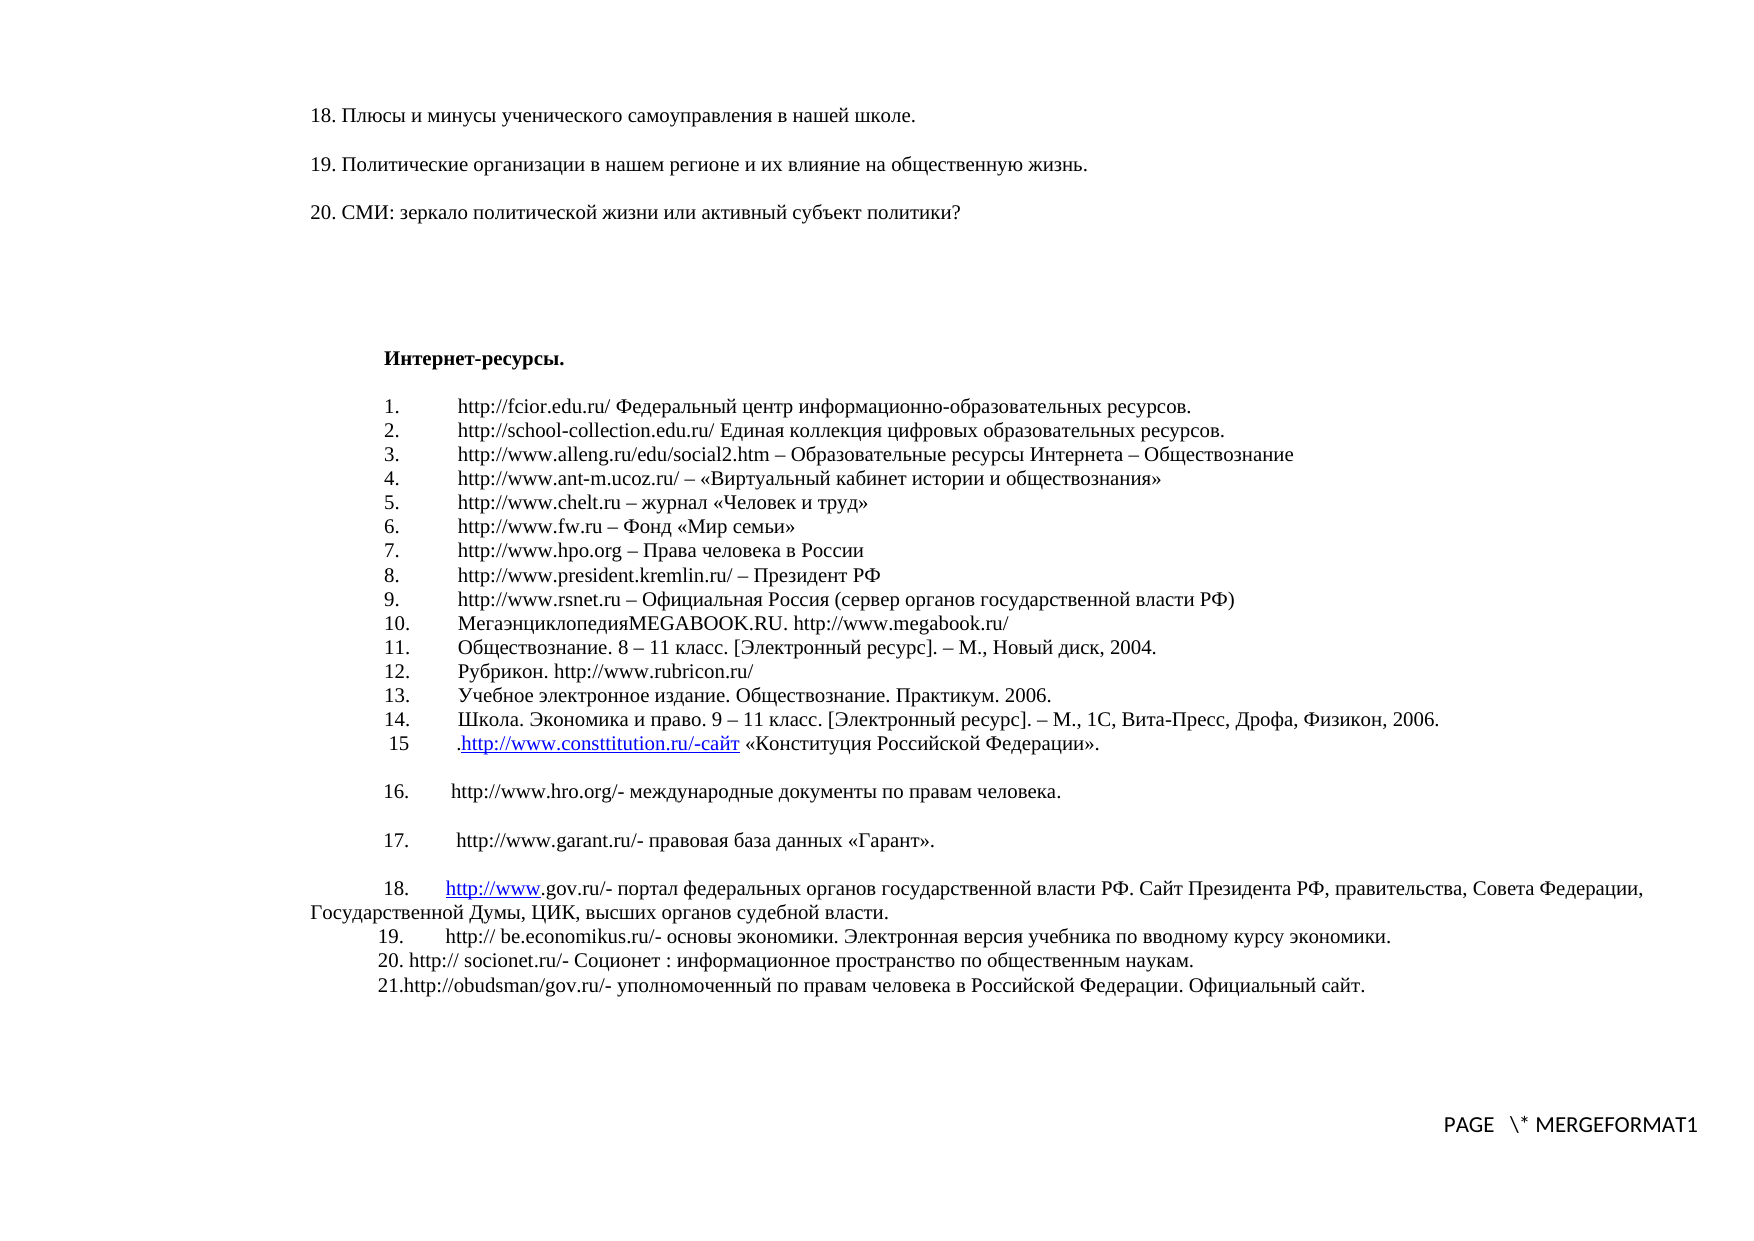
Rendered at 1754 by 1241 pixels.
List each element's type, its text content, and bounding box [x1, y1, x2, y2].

list Школа. Экономика и право. 9 – 11 класс. [Электронный ресурс]. – М., 1С, Вита-Пресс, Дрофа, Физикон, 2006. [310, 707, 1698, 731]
text 15 .http://www.consttitution.ru/-сайт «Конституция Российской Федерации». [310, 731, 1698, 755]
list http://www.hpo.org – Права человека в России [310, 538, 1698, 562]
list http://www.president.kremlin.ru/ – Президент РФ [310, 562, 1698, 587]
text 20. http:// socionet.ru/- Соционет : информационное пространство по общественным наукам. [346, 948, 1698, 972]
list http://www.ant-m.ucoz.ru/ – «Виртуальный кабинет истории и обществознания» [310, 466, 1698, 490]
list http://fcior.edu.ru/ Федеральный центр информационно-образовательных ресурсов. [310, 394, 1698, 418]
text 20. СМИ: зеркало политической жизни или активный субъект политики? [310, 200, 1642, 224]
text 21.http://obudsman/gov.ru/- уполномоченный по правам человека в Российской Федерации. Официальный сайт. [346, 972, 1698, 997]
list http://www.rsnet.ru – Официальная Россия (сервер органов государственной власти РФ) [310, 587, 1698, 611]
list http://www.fw.ru – Фонд «Мир семьи» [310, 514, 1698, 538]
text 19. http:// be.economikus.ru/- основы экономики. Электронная версия учебника по вводному курсу экономики. [346, 924, 1698, 948]
text 18. Плюсы и минусы ученического самоуправления в нашей школе. [310, 103, 1642, 127]
text Государственной Думы, ЦИК, высших органов судебной власти. [310, 900, 1698, 924]
list Рубрикон. http://www.rubricon.ru/ [310, 659, 1698, 683]
text Интернет-ресурсы. [310, 346, 1642, 370]
list http://www.alleng.ru/edu/social2.htm – Образовательные ресурсы Интернета – Обществознание [310, 442, 1698, 466]
text 18. http://www.gov.ru/- портал федеральных органов государственной власти РФ. Сайт Президента РФ, правительства, Совета Федерации, [310, 876, 1698, 900]
list http://school-collection.edu.ru/ Единая коллекция цифровых образовательных ресурсов. [310, 418, 1698, 442]
text 16. http://www.hro.org/- международные документы по правам человека. [310, 779, 1698, 803]
list Учебное электронное издание. Обществознание. Практикум. 2006. [310, 683, 1698, 707]
text 17. http://www.garant.ru/- правовая база данных «Гарант». [310, 828, 1698, 852]
list МегаэнциклопедияMEGABOOK.RU. http://www.megabook.ru/ [310, 611, 1698, 635]
list Обществознание. 8 – 11 класс. [Электронный ресурс]. – М., Новый диск, 2004. [310, 635, 1698, 659]
list http://www.chelt.ru – журнал «Человек и труд» [310, 490, 1698, 514]
text 19. Политические организации в нашем регионе и их влияние на общественную жизнь. [310, 152, 1642, 176]
